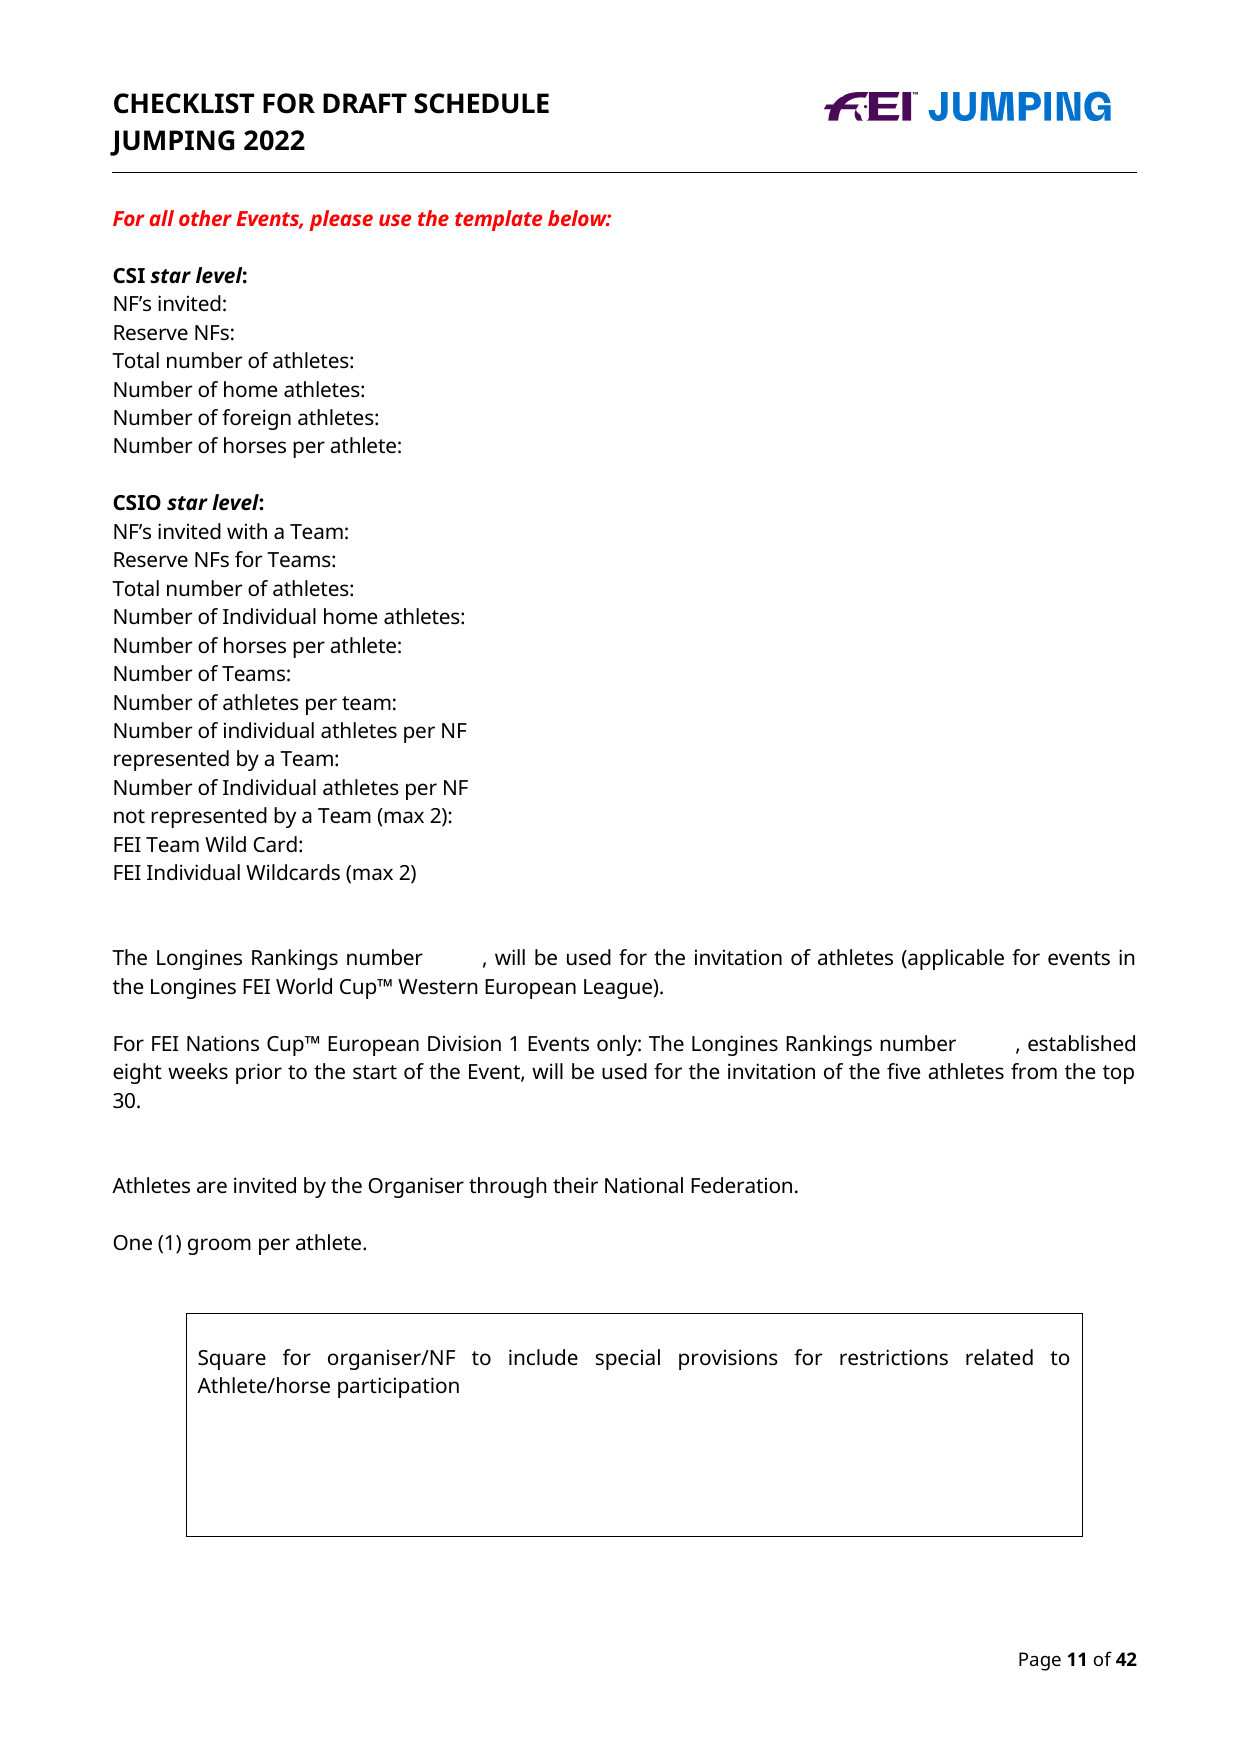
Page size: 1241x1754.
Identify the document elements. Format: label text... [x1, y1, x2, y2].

text Total number of athletes: [112, 574, 1137, 602]
text CSIO star level: [112, 488, 1137, 517]
text CSI star level: [112, 261, 1137, 289]
text Total number of athletes: [112, 346, 1137, 375]
text For all other Events, please use the template below: [112, 204, 1137, 233]
text Number of Individual home athletes: [112, 602, 1137, 631]
text Number of Teams: [112, 659, 1137, 688]
text One (1) groom per athlete. [112, 1228, 1137, 1256]
picture [806, 74, 1128, 138]
text NF’s invited: [112, 289, 1137, 318]
text FEI Individual Wildcards (max 2) [112, 858, 1137, 887]
text Number of individual athletes per NF represented by a Team: [112, 716, 1137, 773]
text Number of Individual athletes per NF not represented by a Team (max 2): [112, 773, 1137, 830]
text Number of home athletes: [112, 375, 1137, 403]
text Number of horses per athlete: [112, 631, 1137, 659]
text The Longines Rankings number , will be used for the invitation of athletes (applicable for events in the Longines FEI World Cup™ Western European League). [112, 943, 1137, 1000]
text Number of horses per athlete: [112, 432, 1137, 460]
text Athletes are invited by the Organiser through their National Federation. [112, 1171, 1137, 1199]
text Reserve NFs for Teams: [112, 545, 1137, 574]
text Number of foreign athletes: [112, 403, 1137, 432]
text Reserve NFs: [112, 318, 1137, 346]
text For FEI Nations Cup™ European Division 1 Events only: The Longines Rankings number , established eight weeks prior to the start of the Event, will be used for the invitation of the five athletes from the top 30. [112, 1029, 1137, 1114]
text NF’s invited with a Team: [112, 517, 1137, 545]
table_header Square for organiser/NF to include special provisions for restrictions related to Athlete/horse participation [187, 1314, 1082, 1536]
text Number of athletes per team: [112, 688, 1137, 716]
text FEI Team Wild Card: [112, 830, 1137, 858]
